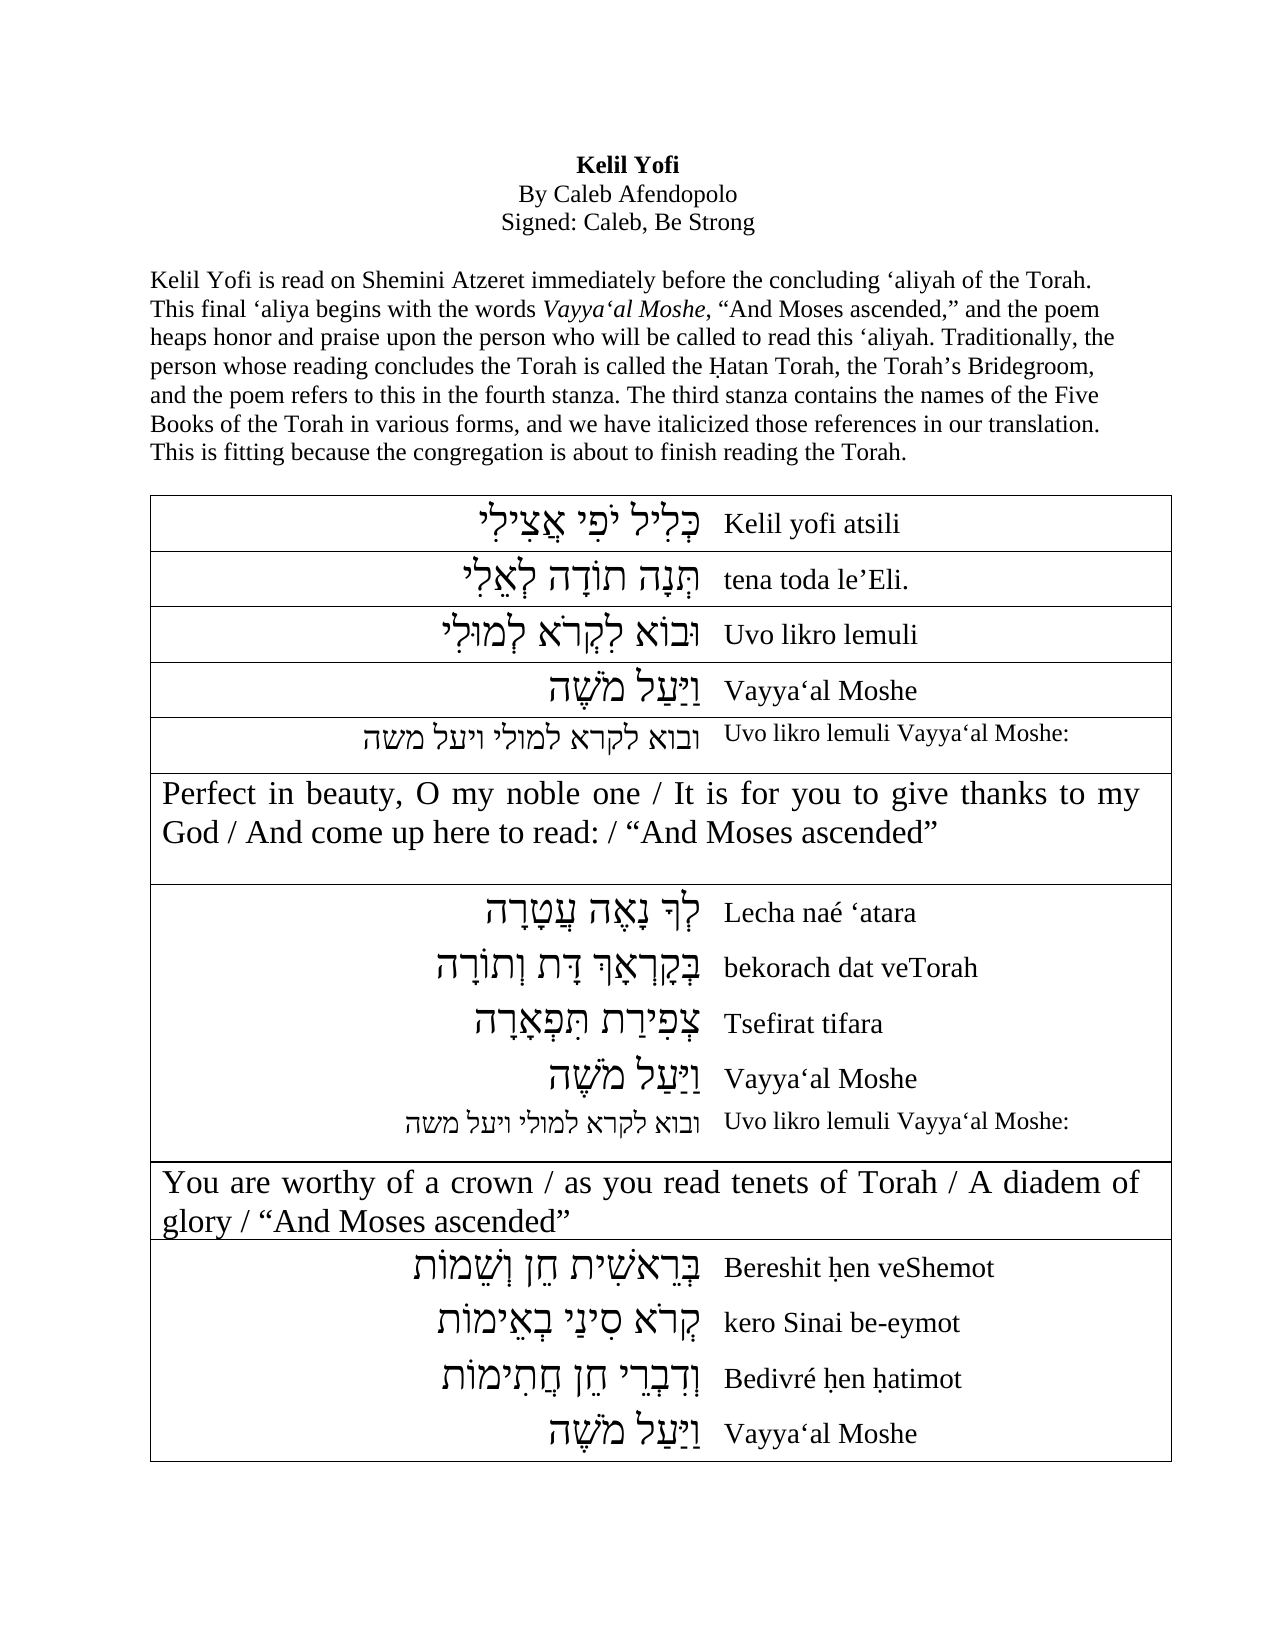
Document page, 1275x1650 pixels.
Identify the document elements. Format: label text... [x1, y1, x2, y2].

table_cell ובוא לקרא למולי ויעל משה [151, 718, 712, 773]
table_cell וּבוֹא לִקְרֹא לְמוּלִי [151, 607, 712, 662]
text By Caleb Afendopolo [150, 179, 1106, 207]
table_cell kero Sinai be-eymot [713, 1295, 1171, 1350]
table_cell לְךָ נָאֶה עֲטָרָה [151, 885, 712, 939]
table_cell Uvo likro lemuli Vayya‘al Moshe: [713, 1106, 1171, 1161]
table_cell Bereshit ḥen veShemot [713, 1240, 1171, 1295]
table_cell וַיַּעַל מֹשֶׁה [151, 1050, 712, 1106]
table_cell Vayya‘al Moshe [713, 1050, 1171, 1106]
table_cell וַיַּעַל מֹשֶׁה [151, 663, 712, 717]
table_cell You are worthy of a crown / as you read tenets of Torah / A diadem of glory / “And Moses ascended” [151, 1163, 1171, 1239]
table_cell tena toda le’Eli. [713, 552, 1171, 606]
table_cell Vayya‘al Moshe [713, 1406, 1171, 1461]
table_cell bekorach dat veTorah [713, 939, 1171, 995]
table_cell ובוא לקרא למולי ויעל משה [151, 1106, 712, 1161]
table_cell Uvo likro lemuli [713, 607, 1171, 662]
table_cell צְפִירַת תִּפְאָרָה [151, 995, 712, 1050]
table_cell Vayya‘al Moshe [713, 663, 1171, 717]
table_cell בְּרֵאשִׁית חֵן וְשֵׁמוֹת [151, 1240, 712, 1295]
table_cell Uvo likro lemuli Vayya‘al Moshe: [713, 718, 1171, 773]
table_cell Perfect in beauty, O my noble one / It is for you to give thanks to my God / And come up here to read: / “And Moses ascended” [151, 774, 1171, 884]
table_header Kelil yofi atsili [713, 496, 1171, 551]
text Kelil Yofi [150, 150, 1106, 179]
table_cell וְדִבְרֵי חֵן חֲתִימוֹת [151, 1350, 712, 1406]
table_cell Lecha naé ‘atara [713, 885, 1171, 939]
table_cell בְּקָרְאָךְ דָּת וְתוֹרָה [151, 939, 712, 995]
text Kelil Yofi is read on Shemini Atzeret immediately before the concluding ‘aliyah of the Torah. This final ‘aliya begins with the words Vayya‘al Moshe, “And Moses ascended,” and the poem heaps honor and praise upon the person who will be called to read this ‘aliyah. Traditionally, the person whose reading concludes the Torah is called the Ḥatan Torah, the Torah’s Bridegroom, and the poem refers to this in the fourth stanza. The third stanza contains the names of the Five Books of the Torah in various forms, and we have italicized those references in our translation. This is fitting because the congregation is about to finish reading the Torah. [150, 265, 1125, 466]
table_cell תְּנָה תוֹדָה לְאֵלִי [151, 552, 712, 606]
text Signed: Caleb, Be Strong [150, 207, 1106, 236]
table_header כְּלִיל יֹפִי אֲצִילִי [151, 496, 712, 551]
table_cell Tsefirat tifara [713, 995, 1171, 1050]
table_cell Bedivré ḥen ḥatimot [713, 1350, 1171, 1406]
table_cell וַיַּעַל מֹשֶׁה [151, 1406, 712, 1461]
table_cell קְרֹא סִינַי בְאֵימוֹת [151, 1295, 712, 1350]
